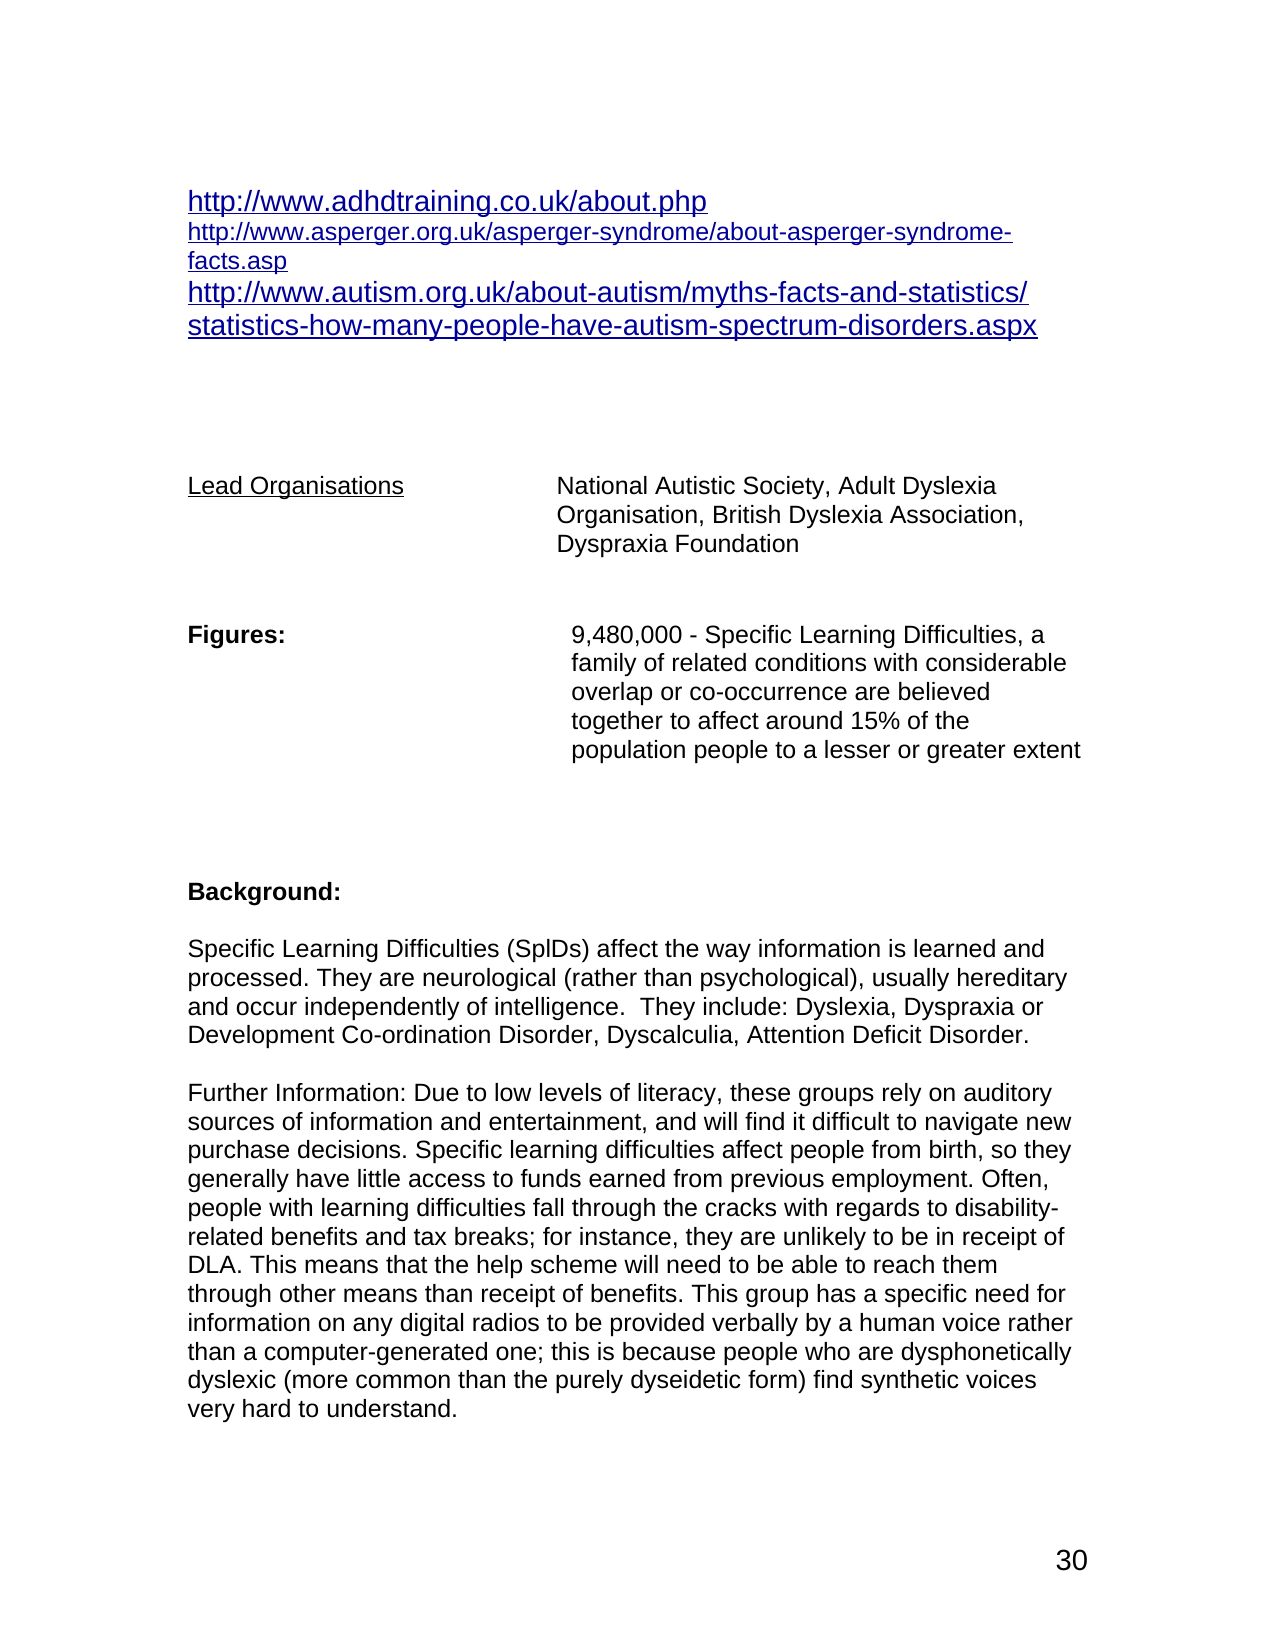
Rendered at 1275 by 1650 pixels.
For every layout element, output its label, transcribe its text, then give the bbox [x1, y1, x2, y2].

text Background: [187, 877, 1088, 905]
text Figures: 9,480,000 - Specific Learning Difficulties, a family of related conditions with considerable overlap or co-occurrence are believed together to affect around 15% of the population people to a lesser or greater extent [187, 619, 1088, 763]
text http://www.asperger.org.uk/asperger-syndrome/about-asperger-syndrome-facts.asp [187, 217, 1088, 274]
text Specific Learning Difficulties (SplDs) affect the way information is learned and processed. They are neurological (rather than psychological), usually hereditary and occur independently of intelligence. They include: Dyslexia, Dyspraxia or Development Co-ordination Disorder, Dyscalculia, Attention Deficit Disorder. [187, 934, 1088, 1049]
text http://www.adhdtraining.co.uk/about.php [187, 183, 1088, 217]
text http://www.autism.org.uk/about-autism/myths-facts-and-statistics/statistics-how-many-people-have-autism-spectrum-disorders.aspx [187, 274, 1088, 375]
text Lead Organisations National Autistic Society, Adult Dyslexia Organisation, British Dyslexia Association, Dyspraxia Foundation [187, 471, 1088, 557]
text Further Information: Due to low levels of literacy, these groups rely on auditory sources of information and entertainment, and will find it difficult to navigate new purchase decisions. Specific learning difficulties affect people from birth, so they generally have little access to funds earned from previous employment. Often, people with learning difficulties fall through the cracks with regards to disability-related benefits and tax breaks; for instance, they are unlikely to be in receipt of DLA. This means that the help scheme will need to be able to reach them through other means than receipt of benefits. This group has a specific need for information on any digital radios to be provided verbally by a human voice rather than a computer-generated one; this is because people who are dysphonetically dyslexic (more common than the purely dyseidetic form) find synthetic voices very hard to understand. [187, 1078, 1088, 1423]
